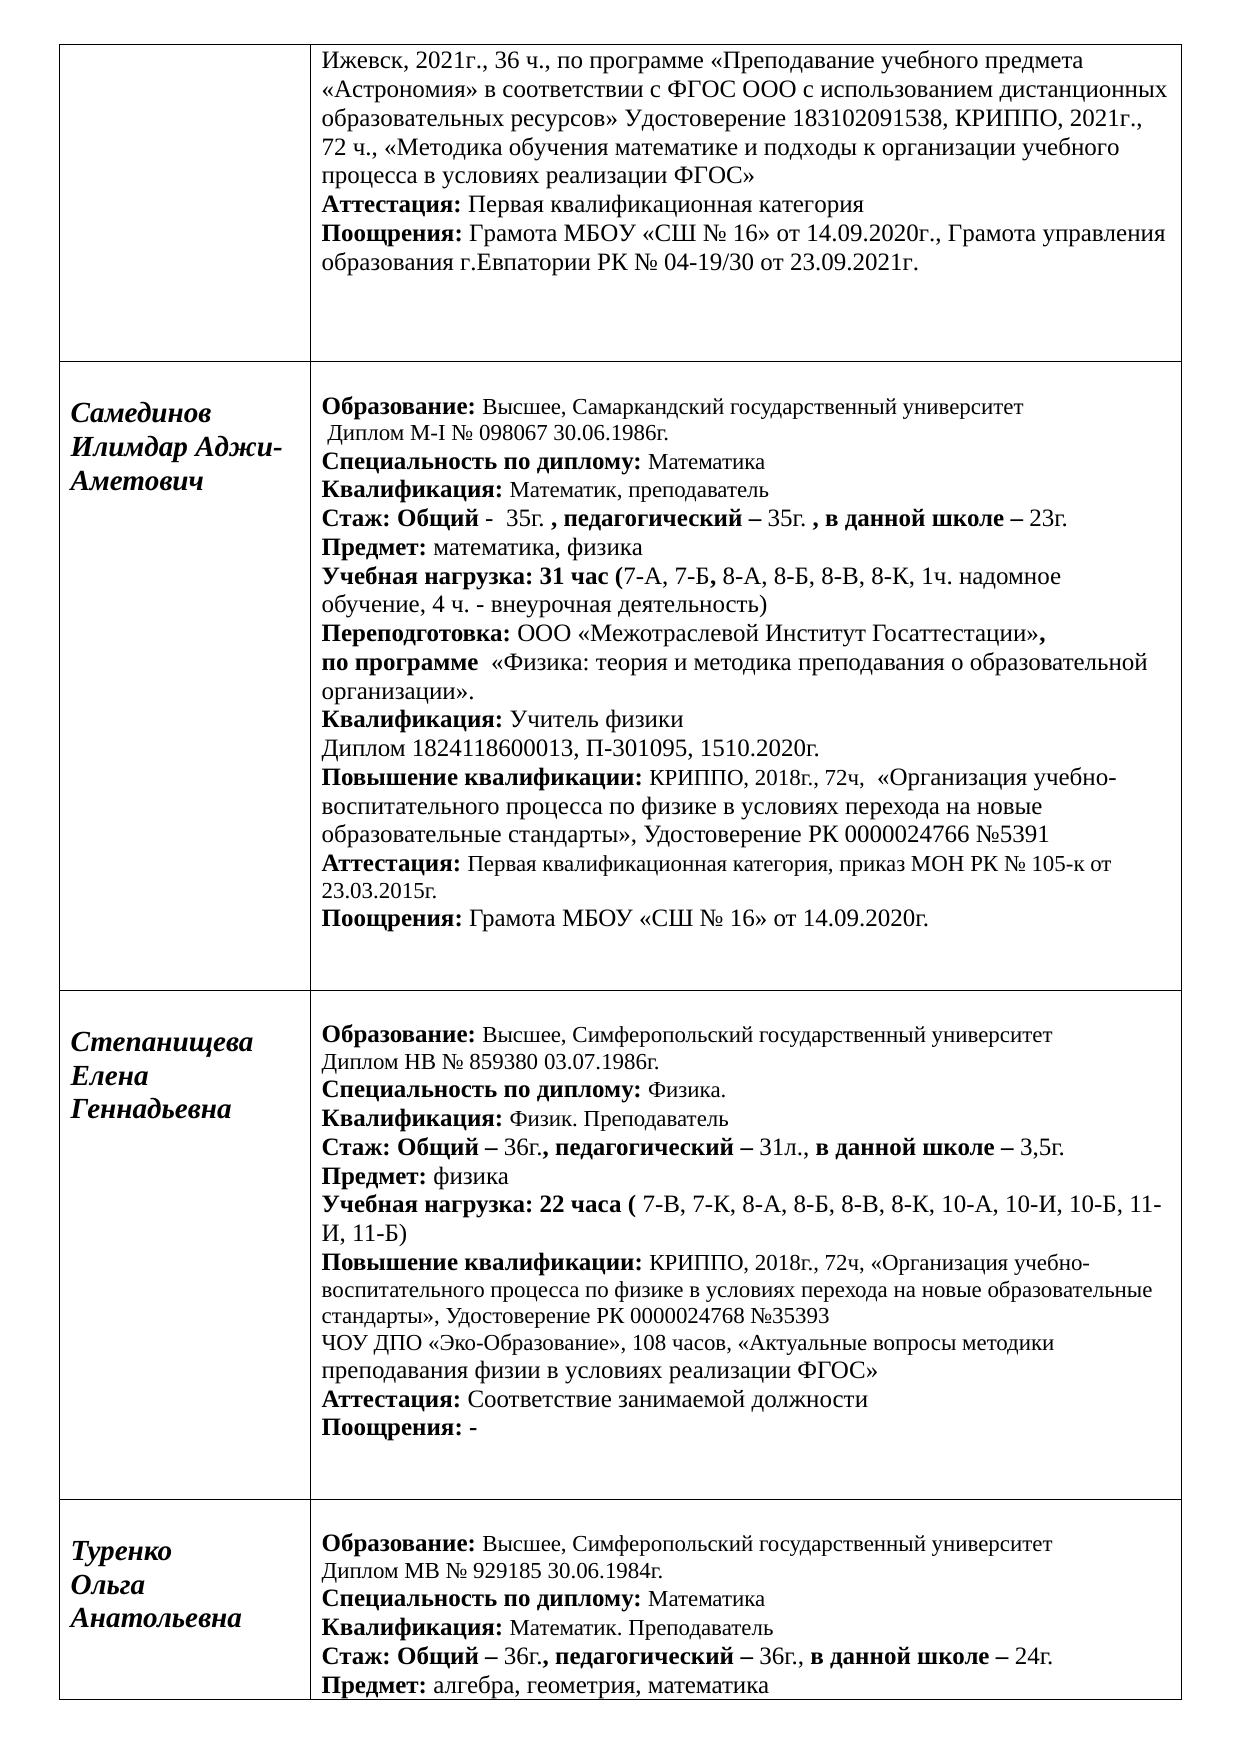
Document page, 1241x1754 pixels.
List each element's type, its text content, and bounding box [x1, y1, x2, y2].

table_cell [60, 45, 310, 361]
table_cell Образование: Высшее, Самаркандский государственный университет Диплом М-I № 098067 30.06.1986г. Специальность по диплому: Математика Квалификация: Математик, преподаватель Стаж: Общий - 35г. , педагогический – 35г. , в данной школе – 23г. Предмет: математика, физика Учебная нагрузка: 31 час (7-А, 7-Б, 8-А, 8-Б, 8-В, 8-К, 1ч. надомное обучение, 4 ч. - внеурочная деятельность) Переподготовка: ООО «Межотраслевой Институт Госаттестации», по программе «Физика: теория и методика преподавания о образовательной организации». Квалификация: Учитель физики Диплом 1824118600013, П-301095, 1510.2020г. Повышение квалификации: КРИППО, 2018г., 72ч, «Организация учебно-воспитательного процесса по физике в условиях перехода на новые образовательные стандарты», Удостоверение РК 0000024766 №5391 Аттестация: Первая квалификационная категория, приказ МОН РК № 105-к от 23.03.2015г. Поощрения: Грамота МБОУ «СШ № 16» от 14.09.2020г. [311, 362, 1181, 990]
table_cell Степанищева Елена Геннадьевна [60, 991, 310, 1499]
table_cell Образование: Высшее, Симферопольский государственный университет Диплом НВ № 859380 03.07.1986г. Специальность по диплому: Физика. Квалификация: Физик. Преподаватель Стаж: Общий – 36г., педагогический – 31л., в данной школе – 3,5г. Предмет: физика Учебная нагрузка: 22 часа ( 7-В, 7-К, 8-А, 8-Б, 8-В, 8-К, 10-А, 10-И, 10-Б, 11-И, 11-Б) Повышение квалификации: КРИППО, 2018г., 72ч, «Организация учебно-воспитательного процесса по физике в условиях перехода на новые образовательные стандарты», Удостоверение РК 0000024768 №35393 ЧОУ ДПО «Эко-Образование», 108 часов, «Актуальные вопросы методики преподавания физии в условиях реализации ФГОС» Аттестация: Соответствие занимаемой должности Поощрения: - [311, 991, 1181, 1499]
table_cell Самединов Илимдар Аджи-Аметович [60, 362, 310, 990]
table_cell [60, 1500, 310, 1698]
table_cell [311, 1500, 1181, 1698]
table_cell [311, 45, 1181, 361]
